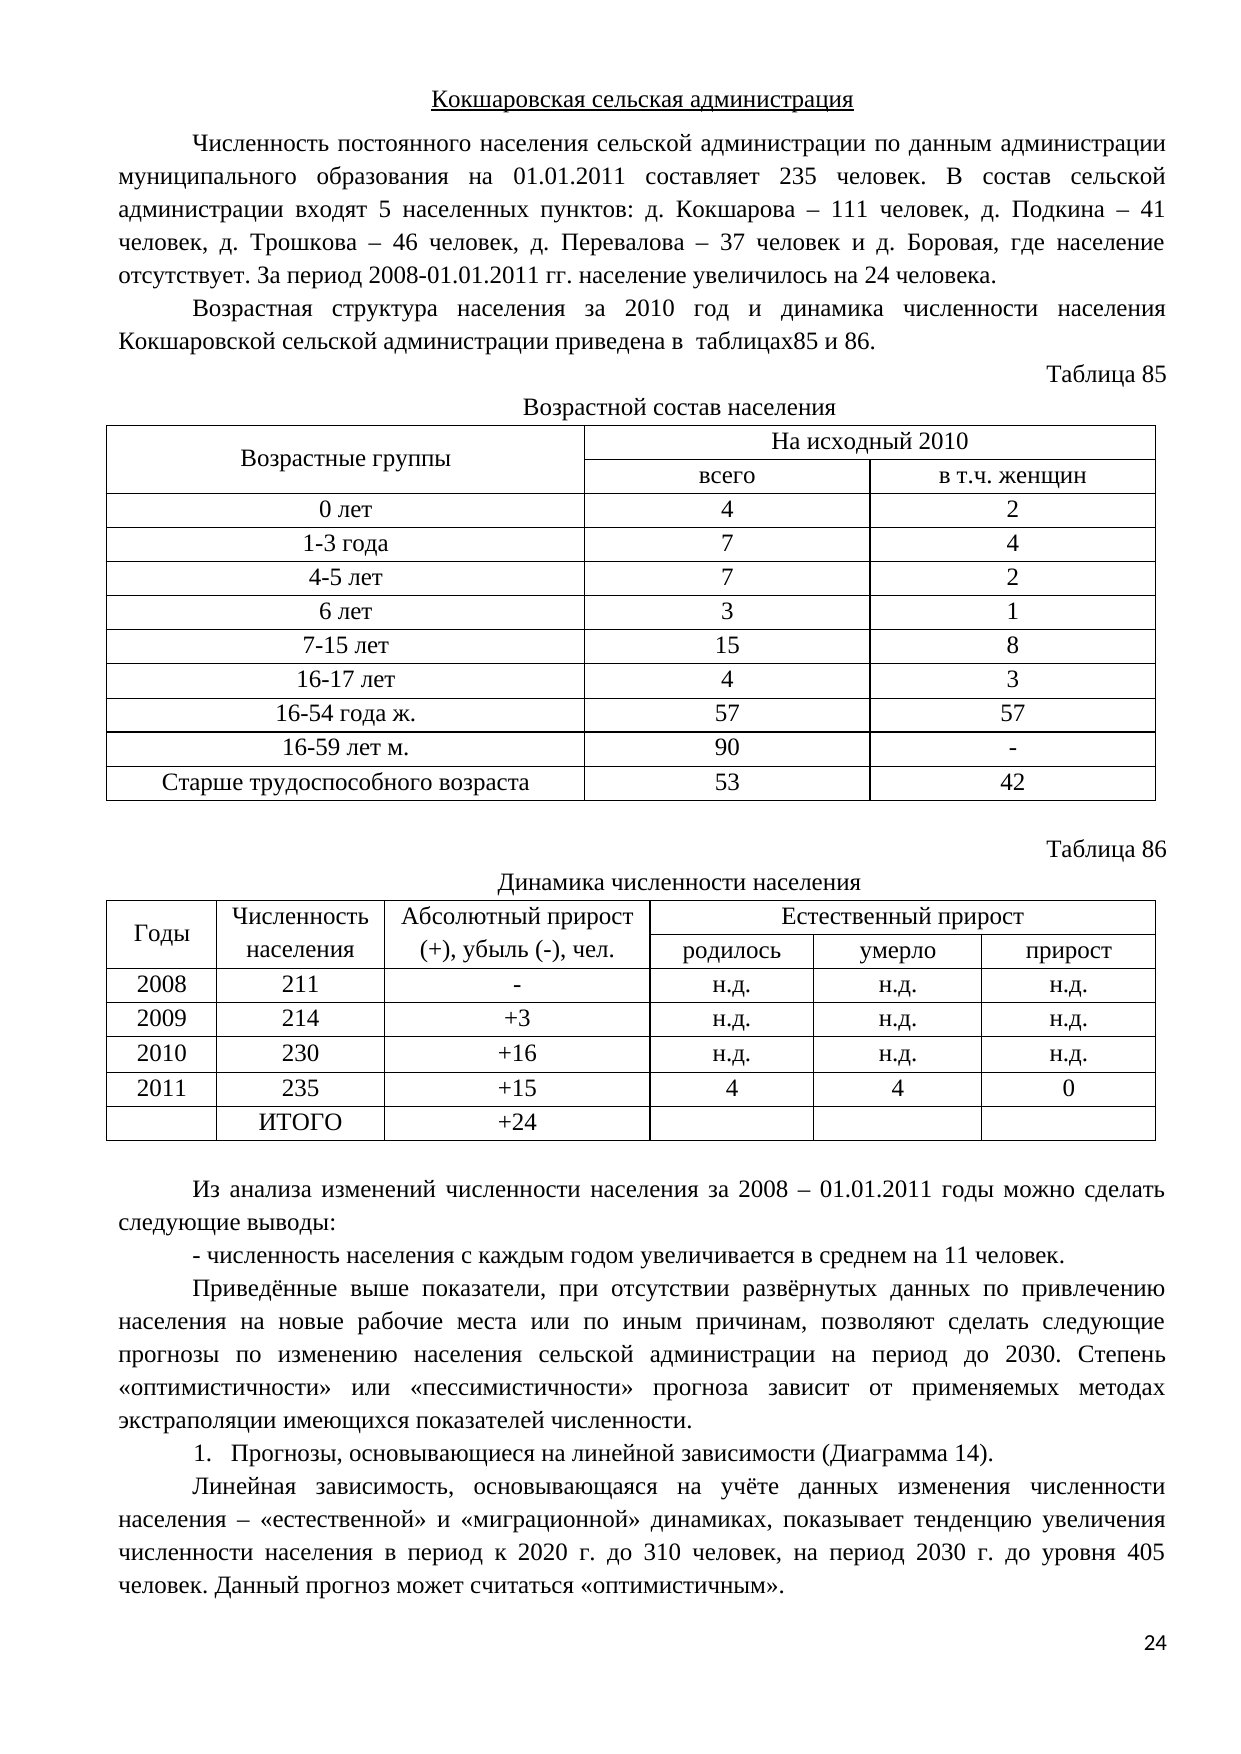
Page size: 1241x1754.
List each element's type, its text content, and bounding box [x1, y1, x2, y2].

table_header Годы [107, 901, 216, 968]
table_cell н.д. [982, 1003, 1155, 1036]
table_cell 1 [871, 596, 1155, 629]
table_cell [982, 1107, 1155, 1140]
table_cell - [385, 969, 649, 1002]
table_cell 3 [585, 596, 869, 629]
table_cell всего [585, 460, 869, 493]
table_cell 214 [217, 1003, 384, 1036]
text Динамика численности населения [118, 867, 1167, 895]
text Таблица 86 [118, 834, 1167, 862]
table_cell н.д. [982, 969, 1155, 1002]
table_cell 2 [871, 494, 1155, 527]
table_cell н.д. [814, 1037, 981, 1072]
table_cell 2008 [107, 969, 216, 1002]
table_cell [107, 1107, 216, 1140]
table_cell 0 [982, 1073, 1155, 1106]
table_cell 53 [585, 767, 869, 799]
table_header Возрастные группы [107, 426, 584, 493]
table_cell в т.ч. женщин [871, 460, 1155, 493]
table_cell 4 [585, 664, 869, 697]
table_cell 2 [871, 562, 1155, 595]
table_header Численность населения [217, 901, 384, 968]
text Возрастной состав населения [118, 392, 1167, 421]
table_cell +24 [385, 1107, 649, 1140]
table_cell н.д. [651, 1003, 813, 1036]
table_cell +16 [385, 1037, 649, 1072]
table_header Естественный прирост [651, 901, 1155, 934]
table_cell 7 [585, 528, 869, 561]
table_cell 6 лет [107, 596, 584, 629]
table_cell н.д. [982, 1037, 1155, 1072]
table_cell 8 [871, 630, 1155, 663]
table_cell прирост [982, 935, 1155, 968]
table_cell н.д. [814, 969, 981, 1002]
table_cell ИТОГО [217, 1107, 384, 1140]
table_cell 42 [871, 767, 1155, 799]
table_cell 90 [585, 733, 869, 766]
table_cell 0 лет [107, 494, 584, 527]
text Численность постоянного населения сельской администрации по данным администрации муниципального образования на 01.01.2011 составляет 235 человек. В состав сельской администрации входят 5 населенных пунктов: д. Кокшарова – 111 человек, д. Подкина – 41 человек, д. Трошкова – 46 человек, д. Перевалова – 37 человек и д. Боровая, где население отсутствует. За период 2008-01.01.2011 гг. население увеличилось на 24 человека. [118, 128, 1167, 288]
table_cell 2009 [107, 1003, 216, 1036]
table_cell 211 [217, 969, 384, 1002]
table_cell н.д. [651, 969, 813, 1002]
table_cell 57 [585, 699, 869, 731]
text - численность населения с каждым годом увеличивается в среднем на 11 человек. [118, 1240, 1167, 1269]
table_cell 4 [585, 494, 869, 527]
table_cell 230 [217, 1037, 384, 1072]
table_cell 2010 [107, 1037, 216, 1072]
text Приведённые выше показатели, при отсутствии развёрнутых данных по привлечению населения на новые рабочие места или по иным причинам, позволяют сделать следующие прогнозы по изменению населения сельской администрации на период до 2030. Степень «оптимистичности» или «пессимистичности» прогноза зависит от применяемых методах экстраполяции имеющихся показателей численности. [118, 1273, 1167, 1434]
table_cell н.д. [651, 1037, 813, 1072]
table_cell 7-15 лет [107, 630, 584, 663]
text Линейная зависимость, основывающаяся на учёте данных изменения численности населения – «естественной» и «миграционной» динамиках, показывает тенденцию увеличения численности населения в период к 2020 г. до 310 человек, на период 2030 г. до уровня 405 человек. Данный прогноз может считаться «оптимистичным». [118, 1471, 1167, 1599]
table_cell 7 [585, 562, 869, 595]
text Из анализа изменений численности населения за 2008 – 01.01.2011 годы можно сделать следующие выводы: [118, 1174, 1167, 1236]
table_cell +3 [385, 1003, 649, 1036]
table_cell 2011 [107, 1073, 216, 1106]
text Возрастная структура населения за 2010 год и динамика численности населения Кокшаровской сельской администрации приведена в таблицах85 и 86. [118, 293, 1167, 354]
text Таблица 85 [118, 359, 1167, 388]
list Прогнозы, основывающиеся на линейной зависимости (Диаграмма 14). [193, 1438, 1167, 1467]
table_cell 4-5 лет [107, 562, 584, 595]
table_cell 16-59 лет м. [107, 733, 584, 766]
table_cell 235 [217, 1073, 384, 1106]
table_cell 3 [871, 664, 1155, 697]
table_cell 57 [871, 699, 1155, 731]
table_cell 4 [871, 528, 1155, 561]
table_cell 1-3 года [107, 528, 584, 561]
table_cell [651, 1107, 813, 1140]
table_cell [814, 1107, 981, 1140]
table_cell 16-54 года ж. [107, 699, 584, 731]
table_cell родилось [651, 935, 813, 968]
table_cell +15 [385, 1073, 649, 1106]
table_header На исходный 2010 [585, 426, 1155, 459]
table_cell 4 [651, 1073, 813, 1106]
table_cell - [871, 733, 1155, 766]
table_cell 15 [585, 630, 869, 663]
table_cell н.д. [814, 1003, 981, 1036]
table_cell 16-17 лет [107, 664, 584, 697]
table_cell 4 [814, 1073, 981, 1106]
subtitle Кокшаровская сельская администрация [118, 84, 1167, 113]
table_header Абсолютный прирост (+), убыль (-), чел. [385, 901, 649, 968]
table_cell Старше трудоспособного возраста [107, 767, 584, 799]
table_cell умерло [814, 935, 981, 968]
